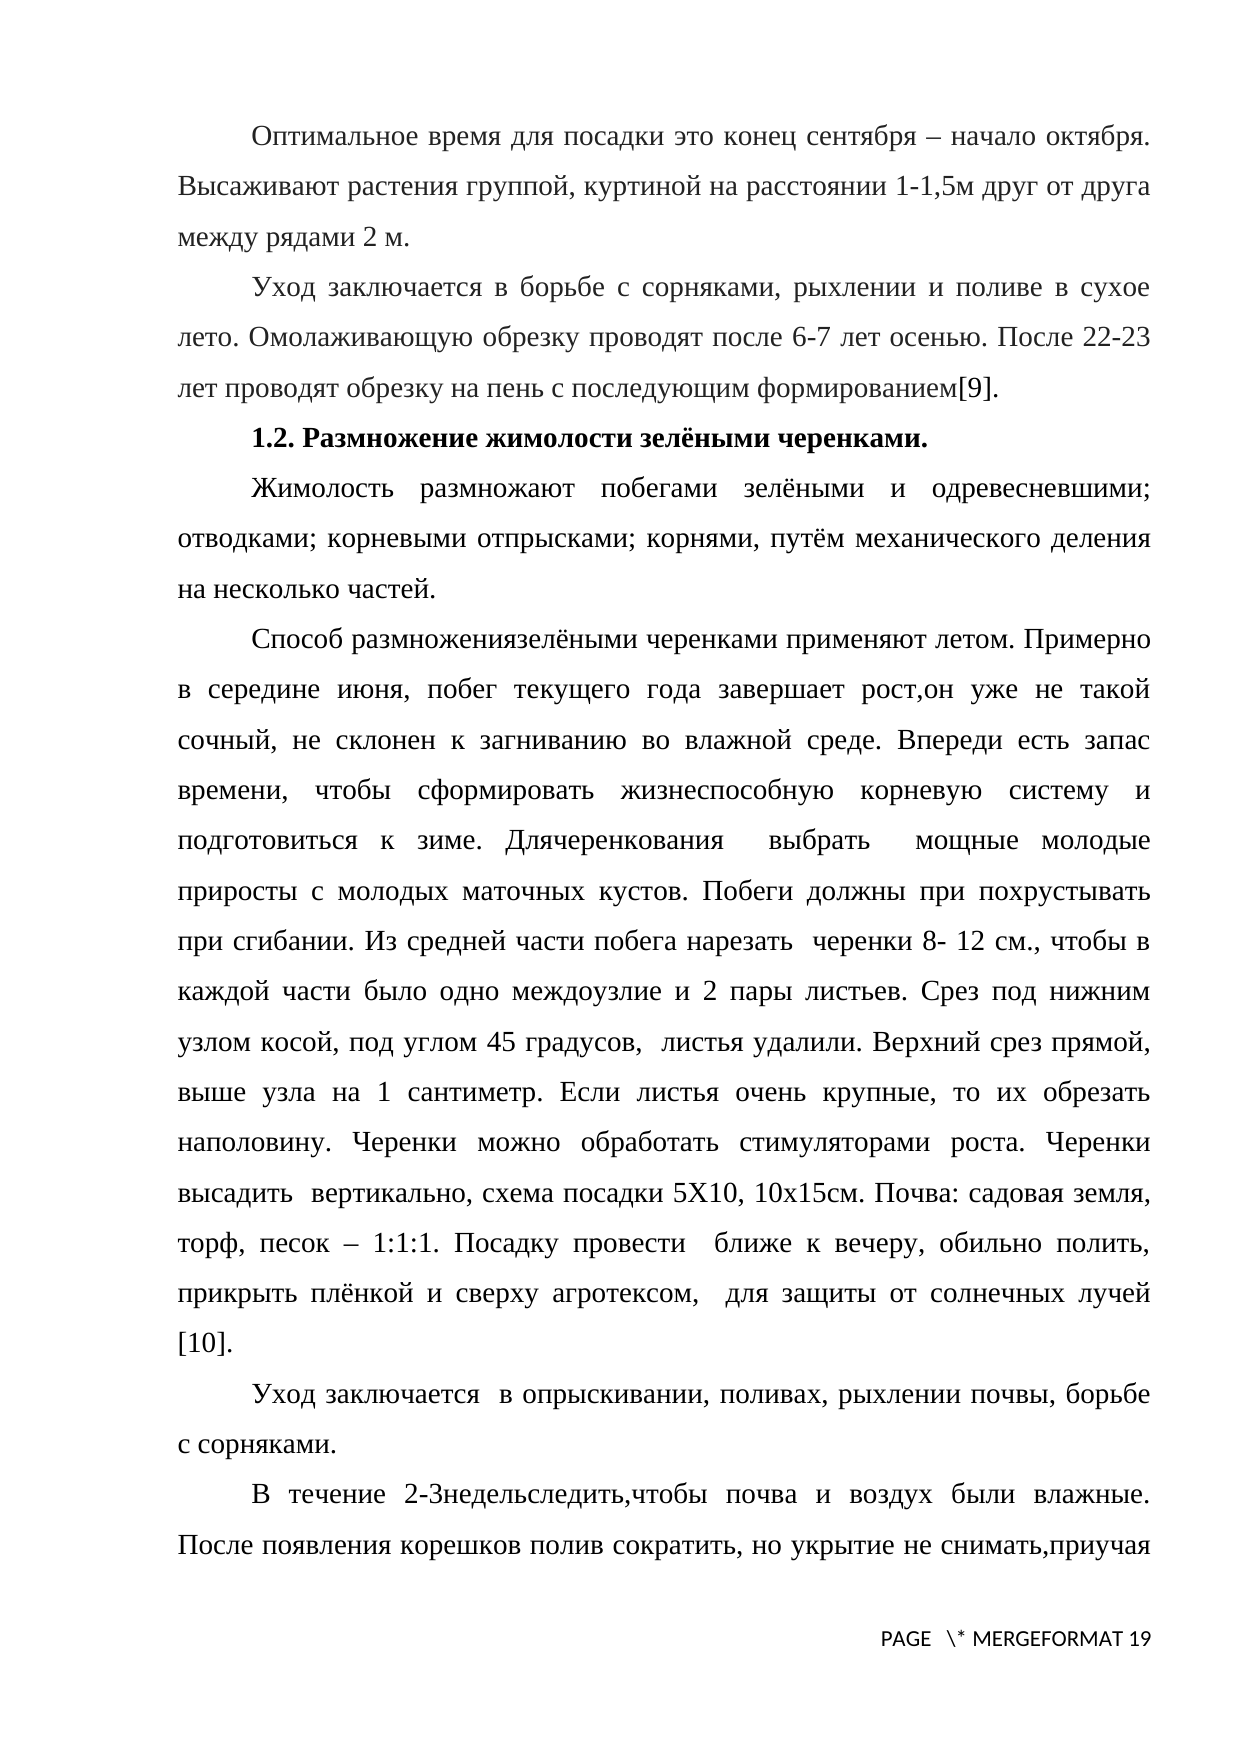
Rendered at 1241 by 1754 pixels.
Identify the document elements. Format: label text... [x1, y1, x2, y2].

text Оптимальное время для посадки это конец сентября – начало октября. Высаживают растения группой, куртиной на расстоянии 1-1,5м друг от друга между рядами 2 м. [177, 118, 1152, 252]
text Жимолость размножают побегами зелёными и одревесневшими; отводками; корневыми отпрысками; корнями, путём механического деления на несколько частей. [177, 470, 1152, 604]
text Способ размножениязелёными черенками применяют летом. Примерно в середине июня, побег текущего года завершает рост,он уже не такой сочный, не склонен к загниванию во влажной среде. Впереди есть запас времени, чтобы сформировать жизнеспособную корневую систему и подготовиться к зиме. Длячеренкования выбрать мощные молодые приросты с молодых маточных кустов. Побеги должны при похрустывать при сгибании. Из средней части побега нарезать черенки 8- 12 см., чтобы в каждой части было одно междоузлие и 2 пары листьев. Срез под нижним узлом косой, под углом 45 градусов, листья удалили. Верхний срез прямой, выше узла на 1 сантиметр. Если листья очень крупные, то их обрезать наполовину. Черенки можно обработать стимуляторами роста. Черенки высадить вертикально, схема посадки 5Х10, 10х15см. Почва: садовая земля, торф, песок – 1:1:1. Посадку провести ближе к вечеру, обильно полить, прикрыть плёнкой и сверху агротексом, для защиты от солнечных лучей [10]. [177, 621, 1152, 1359]
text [177, 1477, 1152, 1560]
text Уход заключается в опрыскивании, поливах, рыхлении почвы, борьбе с сорняками. [177, 1376, 1152, 1460]
text Уход заключается в борьбе с сорняками, рыхлении и поливе в сухое лето. Омолаживающую обрезку проводят после 6-7 лет осенью. После 22-23 лет проводят обрезку на пень с последующим формированием[9]. [177, 269, 1152, 403]
text 1.2. Размножение жимолости зелёными черенками. [177, 420, 1152, 453]
